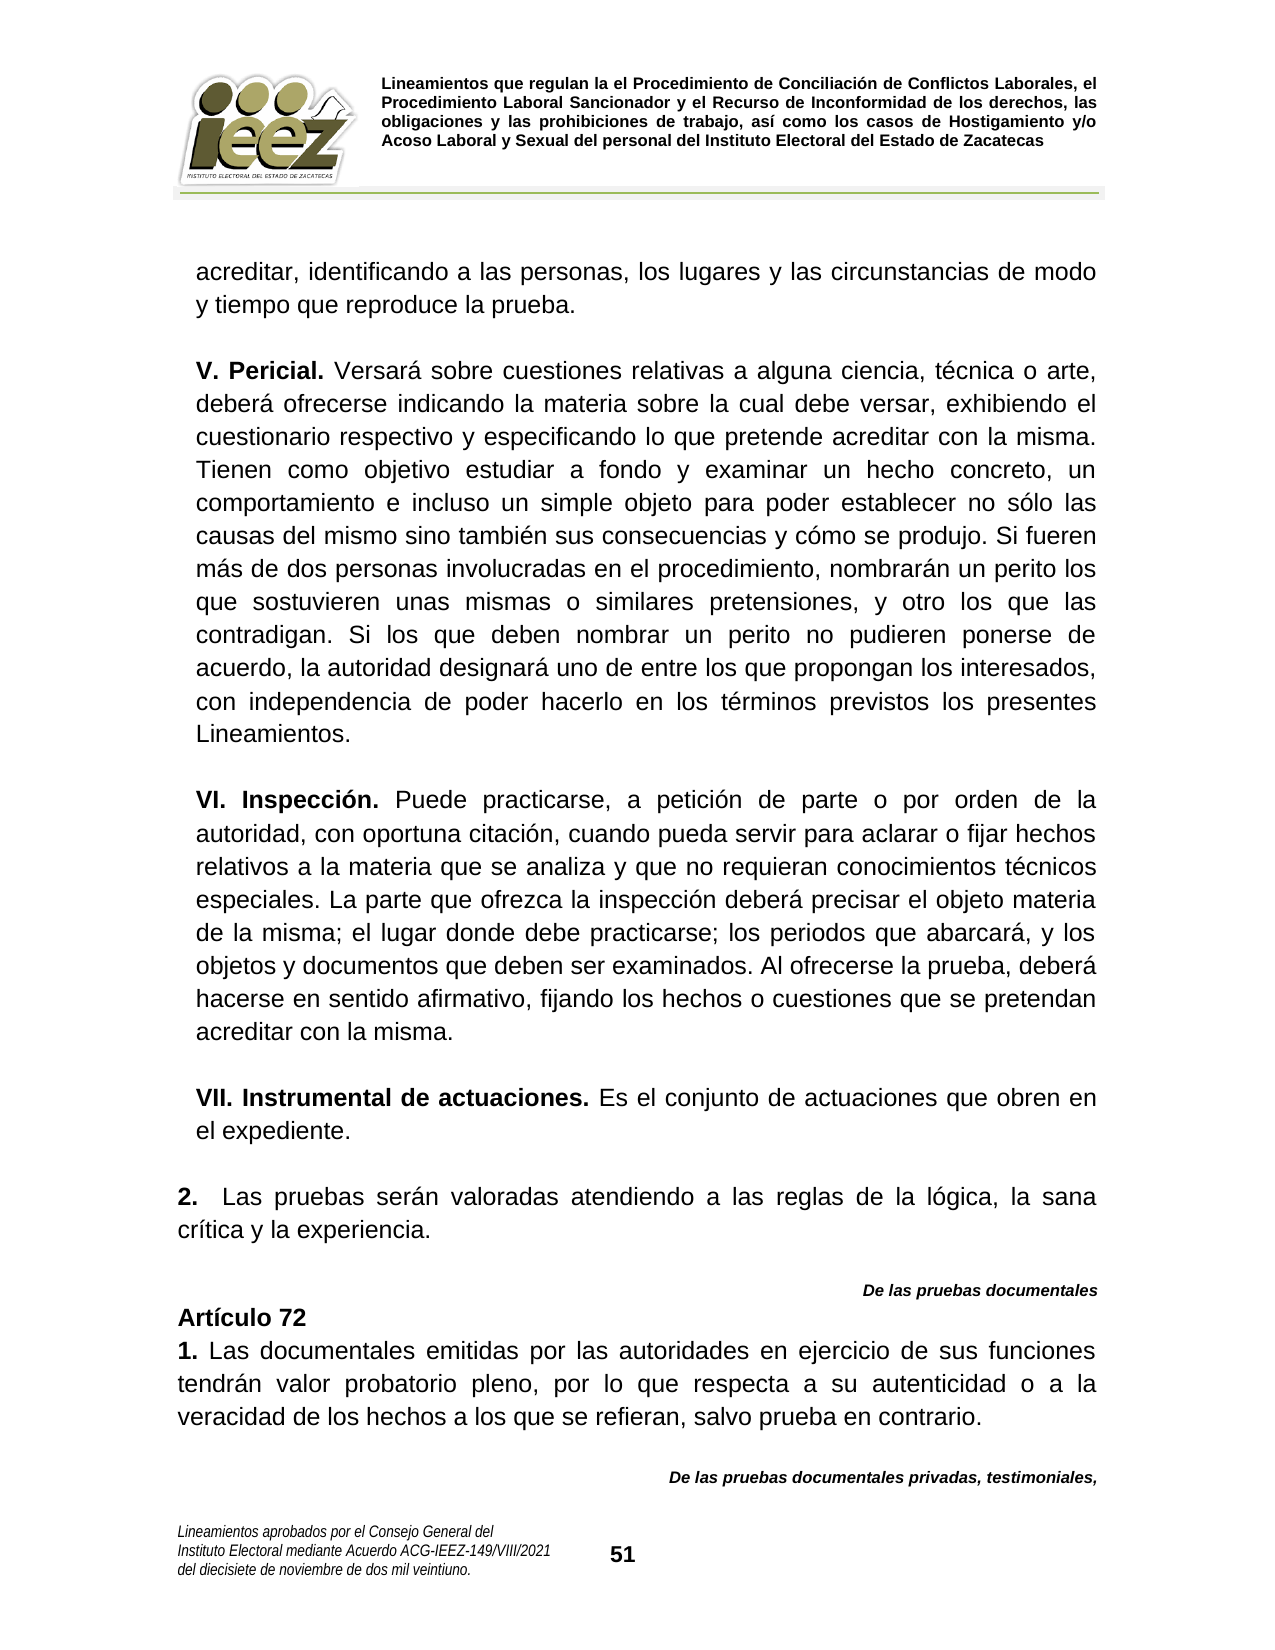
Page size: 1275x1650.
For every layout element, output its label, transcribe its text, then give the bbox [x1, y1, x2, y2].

text De las pruebas documentales [177, 1281, 1098, 1300]
text V. Pericial. Versará sobre cuestiones relativas a alguna ciencia, técnica o arte, deberá ofrecerse indicando la materia sobre la cual debe versar, exhibiendo el cuestionario respectivo y especificando lo que pretende acreditar con la misma. Tienen como objetivo estudiar a fondo y examinar un hecho concreto, un comportamiento e incluso un simple objeto para poder establecer no sólo las causas del mismo sino también sus consecuencias y cómo se produjo. Si fueren más de dos personas involucradas en el procedimiento, nombrarán un perito los que sostuvieren unas mismas o similares pretensiones, y otro los que las contradigan. Si los que deben nombrar un perito no pudieren ponerse de acuerdo, la autoridad designará uno de entre los que propongan los interesados, con independencia de poder hacerlo en los términos previstos los presentes Lineamientos. [196, 356, 1098, 748]
text 1. Las documentales emitidas por las autoridades en ejercicio de sus funciones tendrán valor probatorio pleno, por lo que respecta a su autenticidad o a la veracidad de los hechos a los que se refieran, salvo prueba en contrario. [177, 1336, 1098, 1431]
text De las pruebas documentales privadas, testimoniales, [177, 1468, 1098, 1487]
text Artículo 72 [177, 1303, 1098, 1332]
picture [177, 73, 359, 187]
text VI. Inspección. Puede practicarse, a petición de parte o por orden de la autoridad, con oportuna citación, cuando pueda servir para aclarar o fijar hechos relativos a la materia que se analiza y que no requieran conocimientos técnicos especiales. La parte que ofrezca la inspección deberá precisar el objeto materia de la misma; el lugar donde debe practicarse; los periodos que abarcará, y los objetos y documentos que deben ser examinados. Al ofrecerse la prueba, deberá hacerse en sentido afirmativo, fijando los hechos o cuestiones que se pretendan acreditar con la misma. [196, 786, 1098, 1045]
text VII. Instrumental de actuaciones. Es el conjunto de actuaciones que obren en el expediente. [196, 1083, 1098, 1144]
text 2. Las pruebas serán valoradas atendiendo a las reglas de la lógica, la sana crítica y la experiencia. [177, 1182, 1098, 1243]
